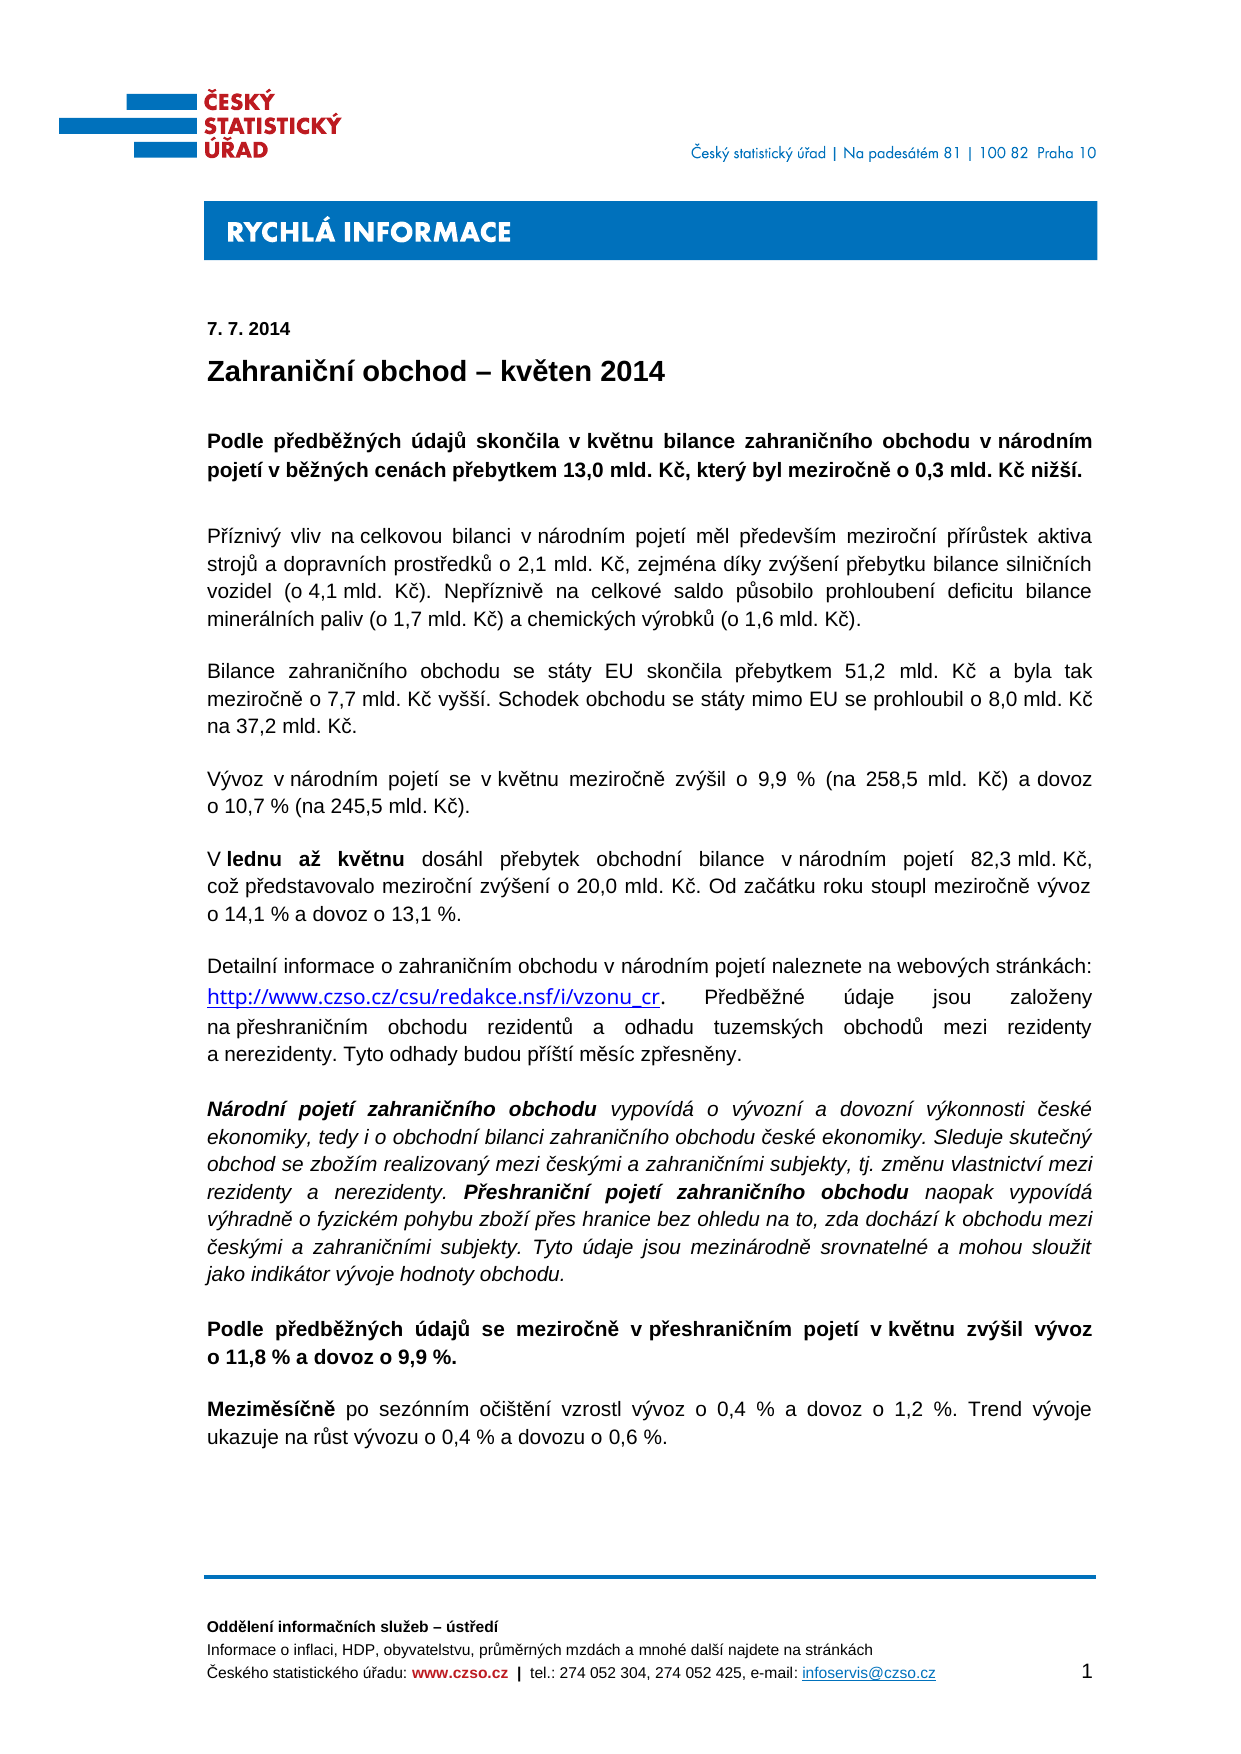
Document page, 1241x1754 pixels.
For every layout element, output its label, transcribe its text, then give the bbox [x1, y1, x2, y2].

text Příznivý vliv na celkovou bilanci v národním pojetí měl především meziroční přírůstek aktiva strojů a dopravních prostředků o 2,1 mld. Kč, zejména díky zvýšení přebytku bilance silničních vozidel (o 4,1 mld. Kč). Nepříznivě na celkové saldo působilo prohloubení deficitu bilance minerálních paliv (o 1,7 mld. Kč) a chemických výrobků (o 1,6 mld. Kč). [207, 524, 1092, 631]
text 7. 7. 2014 [207, 311, 1092, 342]
text Podle předběžných údajů se meziročně v přeshraničním pojetí v květnu zvýšil vývoz o 11,8 % a dovoz o 9,9 %. [207, 1317, 1092, 1368]
text Podle předběžných údajů skončila v květnu bilance zahraničního obchodu v národním pojetí v běžných cenách přebytkem 13,0 mld. Kč, který byl meziročně o 0,3 mld. Kč nižší. [207, 429, 1092, 482]
text Detailní informace o zahraničním obchodu v národním pojetí naleznete na webových stránkách: http://www.czso.cz/csu/redakce.nsf/i/vzonu_cr. Předběžné údaje jsou založeny na přeshraničním obchodu rezidentů a odhadu tuzemských obchodů mezi rezidenty a nerezidenty. Tyto odhady budou příští měsíc zpřesněny. [207, 954, 1092, 1066]
text Bilance zahraničního obchodu se státy EU skončila přebytkem 51,2 mld. Kč a byla tak meziročně o 7,7 mld. Kč vyšší. Schodek obchodu se státy mimo EU se prohloubil o 8,0 mld. Kč na 37,2 mld. Kč. [207, 659, 1092, 738]
text Meziměsíčně po sezónním očištění vzrostl vývoz o 0,4 % a dovoz o 1,2 %. Trend vývoje ukazuje na růst vývozu o 0,4 % a dovozu o 0,6 %. [207, 1397, 1092, 1448]
text V lednu až květnu dosáhl přebytek obchodní bilance v národním pojetí 82,3 mld. Kč, což představovalo meziroční zvýšení o 20,0 mld. Kč. Od začátku roku stoupl meziročně vývoz o 14,1 % a dovoz o 13,1 %. [207, 847, 1092, 926]
text Národní pojetí zahraničního obchodu vypovídá o vývozní a dovozní výkonnosti české ekonomiky, tedy i o obchodní bilanci zahraničního obchodu české ekonomiky. Sleduje skutečný obchod se zbožím realizovaný mezi českými a zahraničními subjekty, tj. změnu vlastnictví mezi rezidenty a nerezidenty. Přeshraniční pojetí zahraničního obchodu naopak vypovídá výhradně o fyzickém pohybu zboží přes hranice bez ohledu na to, zda dochází k obchodu mezi českými a zahraničními subjekty. Tyto údaje jsou mezinárodně srovnatelné a mohou sloužit jako indikátor vývoje hodnoty obchodu. [207, 1097, 1092, 1286]
subtitle Zahraniční obchod – květen 2014 [207, 342, 1092, 392]
text Vývoz v národním pojetí se v květnu meziročně zvýšil o 9,9 % (na 258,5 mld. Kč) a dovoz o 10,7 % (na 245,5 mld. Kč). [207, 767, 1092, 818]
